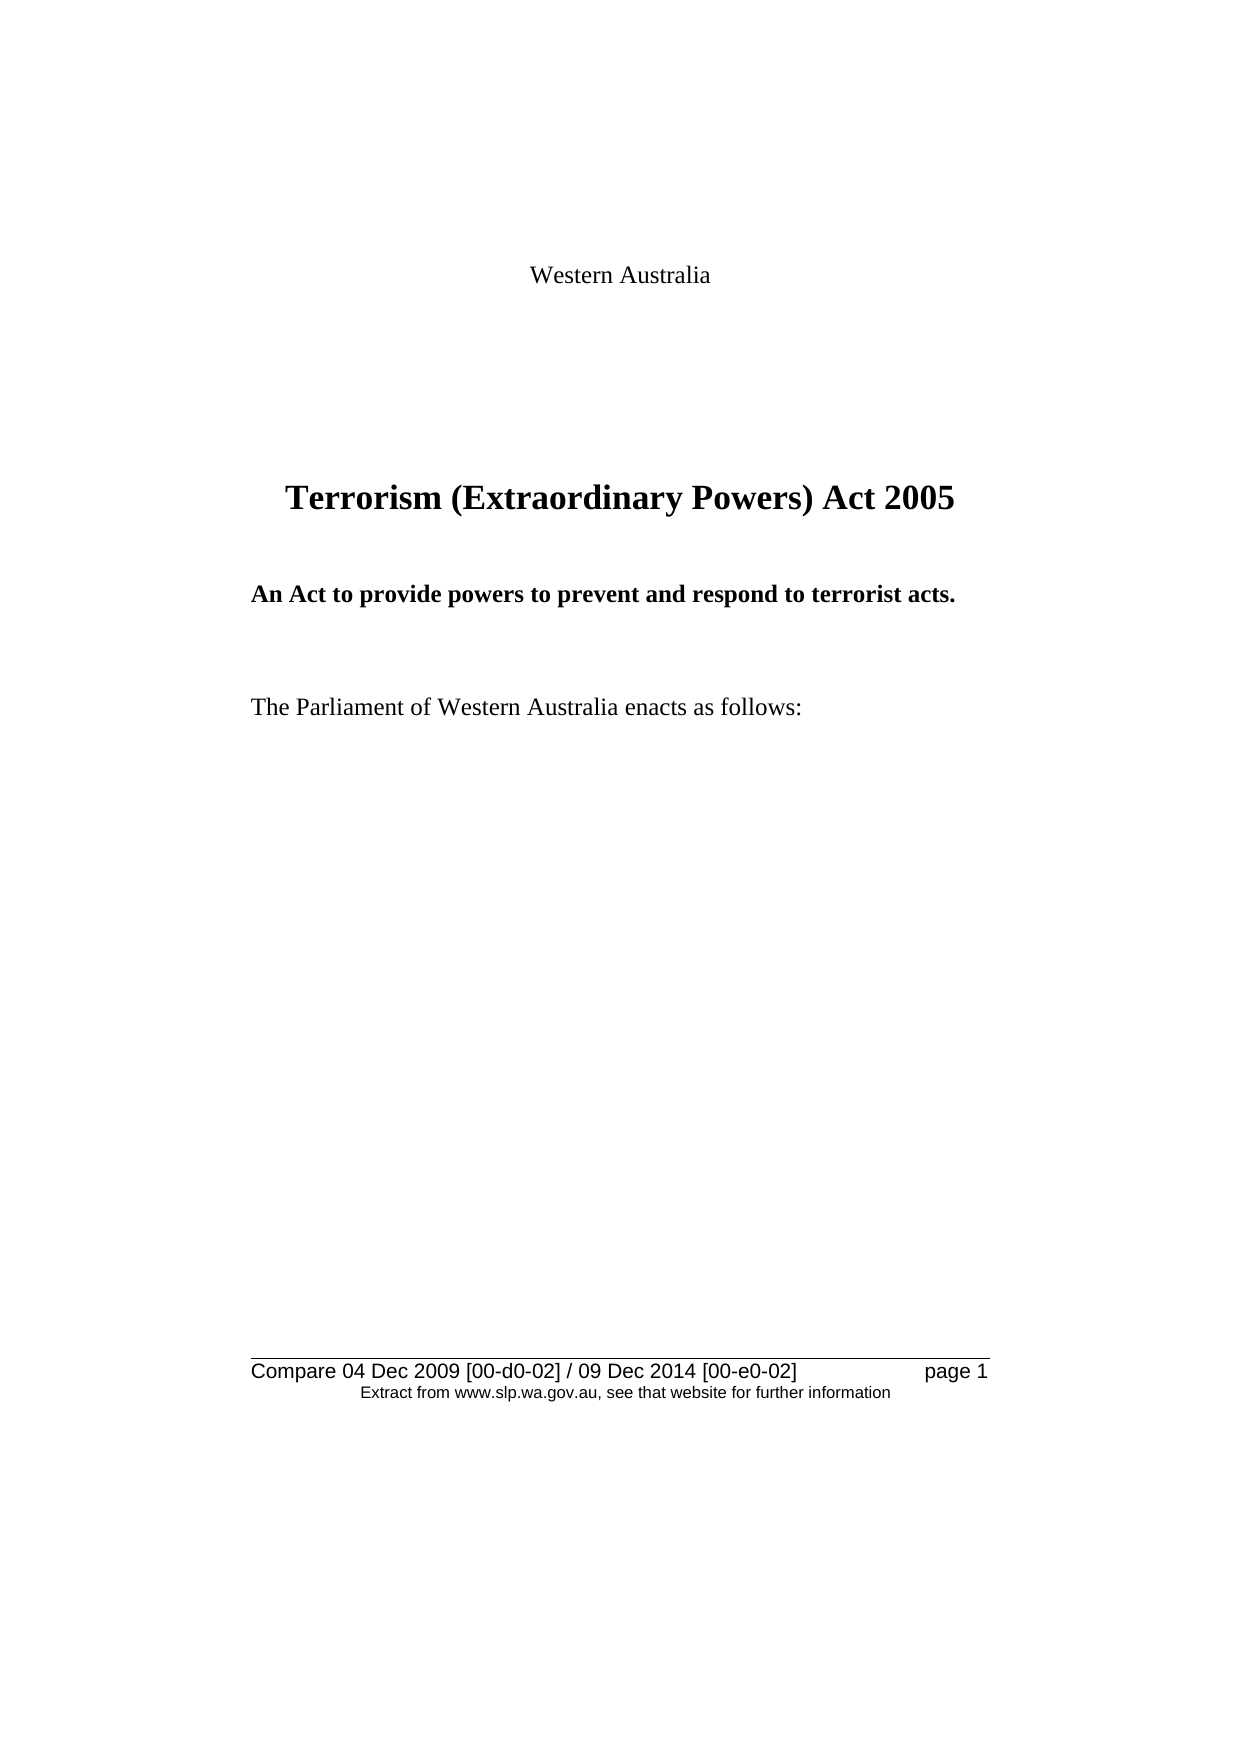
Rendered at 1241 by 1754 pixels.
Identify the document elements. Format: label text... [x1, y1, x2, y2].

title An Act to provide powers to prevent and respond to terrorist acts. [251, 579, 990, 608]
text Western Australia [251, 260, 990, 289]
text Terrorism (Extraordinary Powers) Act 2005 [251, 476, 990, 517]
text The Parliament of Western Australia enacts as follows: [251, 692, 990, 720]
